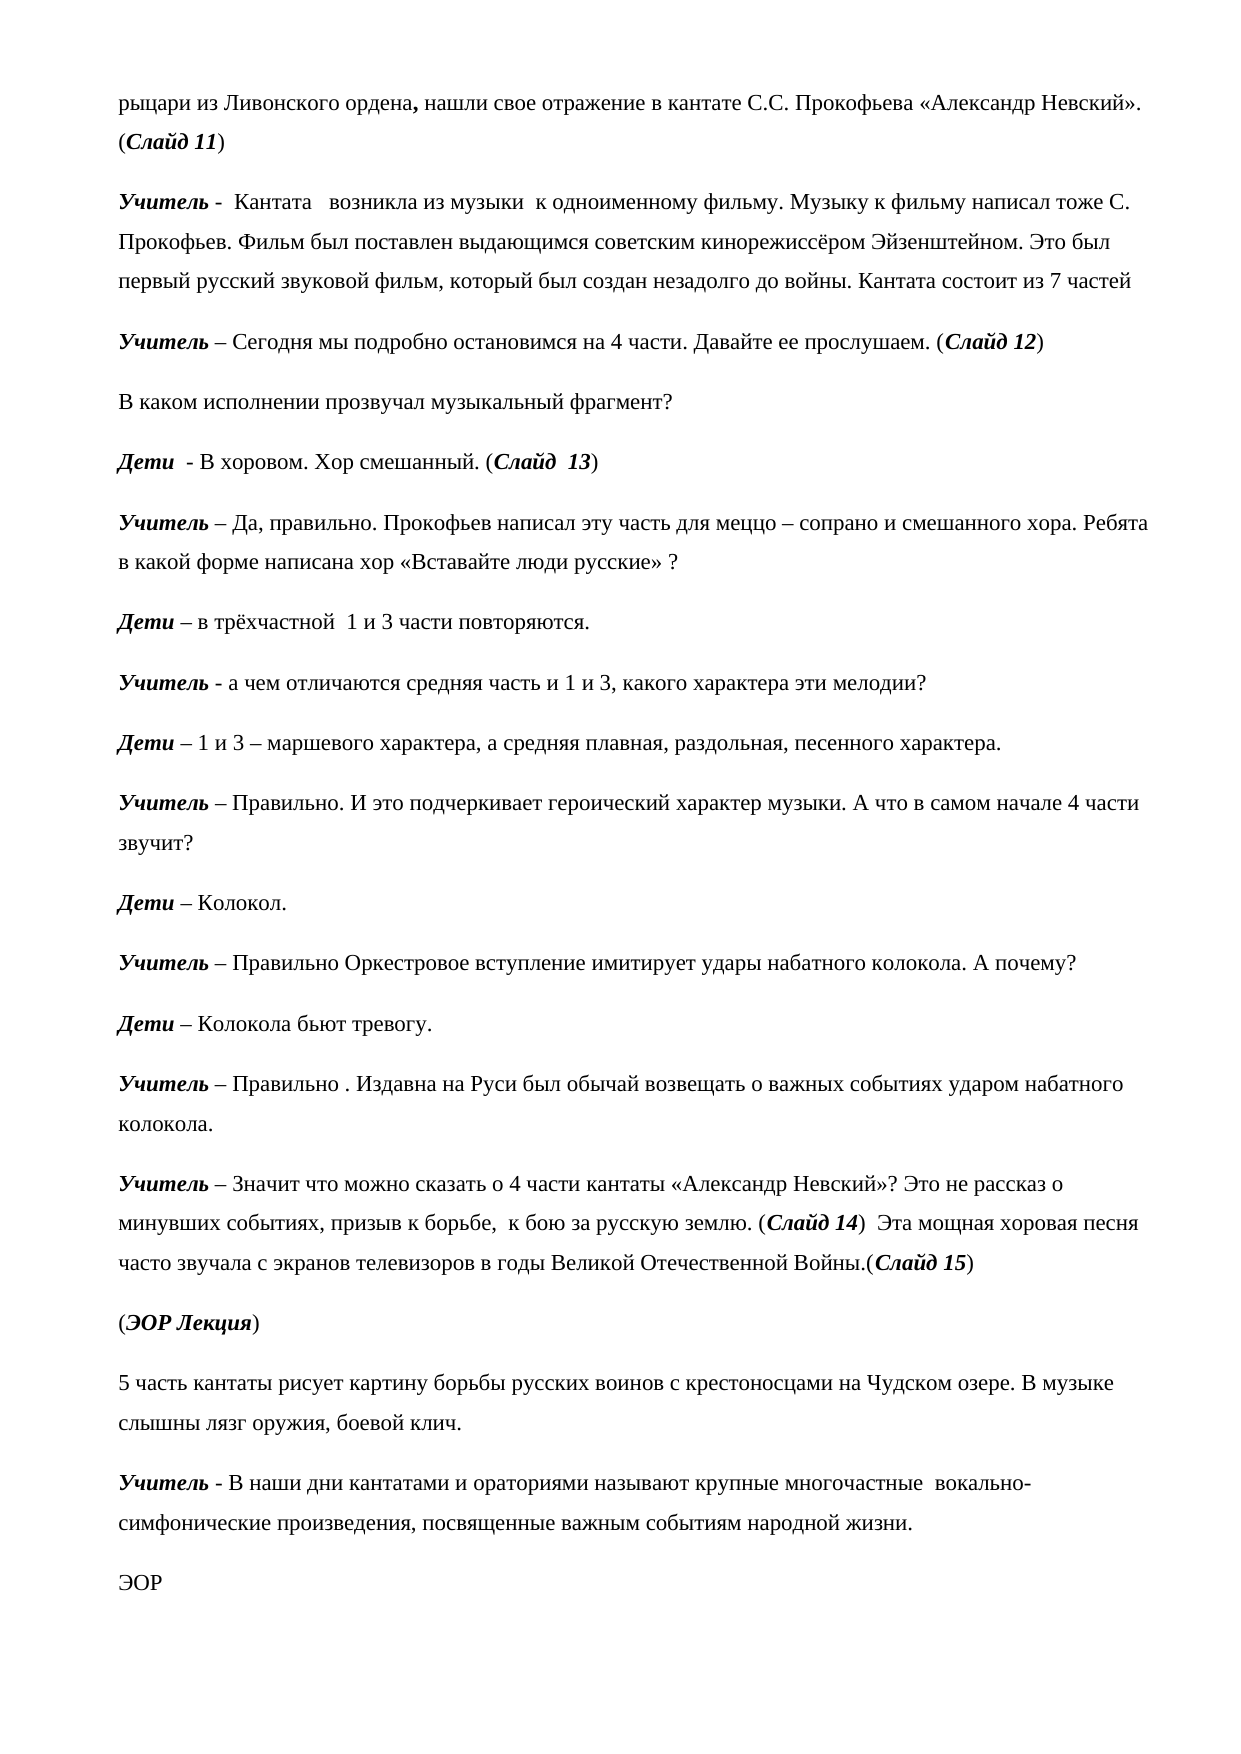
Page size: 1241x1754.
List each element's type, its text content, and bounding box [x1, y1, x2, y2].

text Учитель – Сегодня мы подробно остановимся на 4 части. Давайте ее прослушаем. (Слайд 12) [118, 328, 1167, 354]
text ЭОР [118, 1569, 1167, 1595]
text Учитель – Правильно . Издавна на Руси был обычай возвещать о важных событиях ударом набатного колокола. [118, 1070, 1167, 1136]
text (ЭОР Лекция) [118, 1309, 1167, 1336]
text Дети – Колокол. [118, 889, 1167, 916]
text Дети - В хоровом. Хор смешанный. (Слайд 13) [118, 448, 1167, 475]
text 5 часть кантаты рисует картину борьбы русских воинов с крестоносцами на Чудском озере. В музыке слышны лязг оружия, боевой клич. [118, 1369, 1167, 1435]
text Учитель - а чем отличаются средняя часть и 1 и 3, какого характера эти мелодии? [118, 669, 1167, 695]
text Дети – 1 и 3 – маршевого характера, а средняя плавная, раздольная, песенного характера. [118, 729, 1167, 755]
text В каком исполнении прозвучал музыкальный фрагмент? [118, 388, 1167, 414]
text Учитель – Да, правильно. Прокофьев написал эту часть для меццо – сопрано и смешанного хора. Ребята в какой форме написана хор «Вставайте люди русские» ? [118, 509, 1167, 574]
text Учитель – Правильно. И это подчеркивает героический характер музыки. А что в самом начале 4 части звучит? [118, 789, 1167, 855]
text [118, 89, 1167, 154]
text Учитель – Правильно Оркестровое вступление имитирует удары набатного колокола. А почему? [118, 949, 1167, 976]
text Учитель - Кантата возникла из музыки к одноименному фильму. Музыку к фильму написал тоже С. Прокофьев. Фильм был поставлен выдающимся советским кинорежиссёром Эйзенштейном. Это был первый русский звуковой фильм, который был создан незадолго до войны. Кантата состоит из 7 частей [118, 188, 1167, 294]
text Учитель – Значит что можно сказать о 4 части кантаты «Александр Невский»? Это не рассказ о минувших событиях, призыв к борьбе, к бою за русскую землю. (Слайд 14) Эта мощная хоровая песня часто звучала с экранов телевизоров в годы Великой Отечественной Войны.(Слайд 15) [118, 1170, 1167, 1275]
text Учитель - В наши дни кантатами и ораториями называют крупные многочастные вокально-симфонические произведения, посвященные важным событиям народной жизни. [118, 1469, 1167, 1535]
text Дети – Колокола бьют тревогу. [118, 1010, 1167, 1036]
text Дети – в трёхчастной 1 и 3 части повторяются. [118, 608, 1167, 635]
